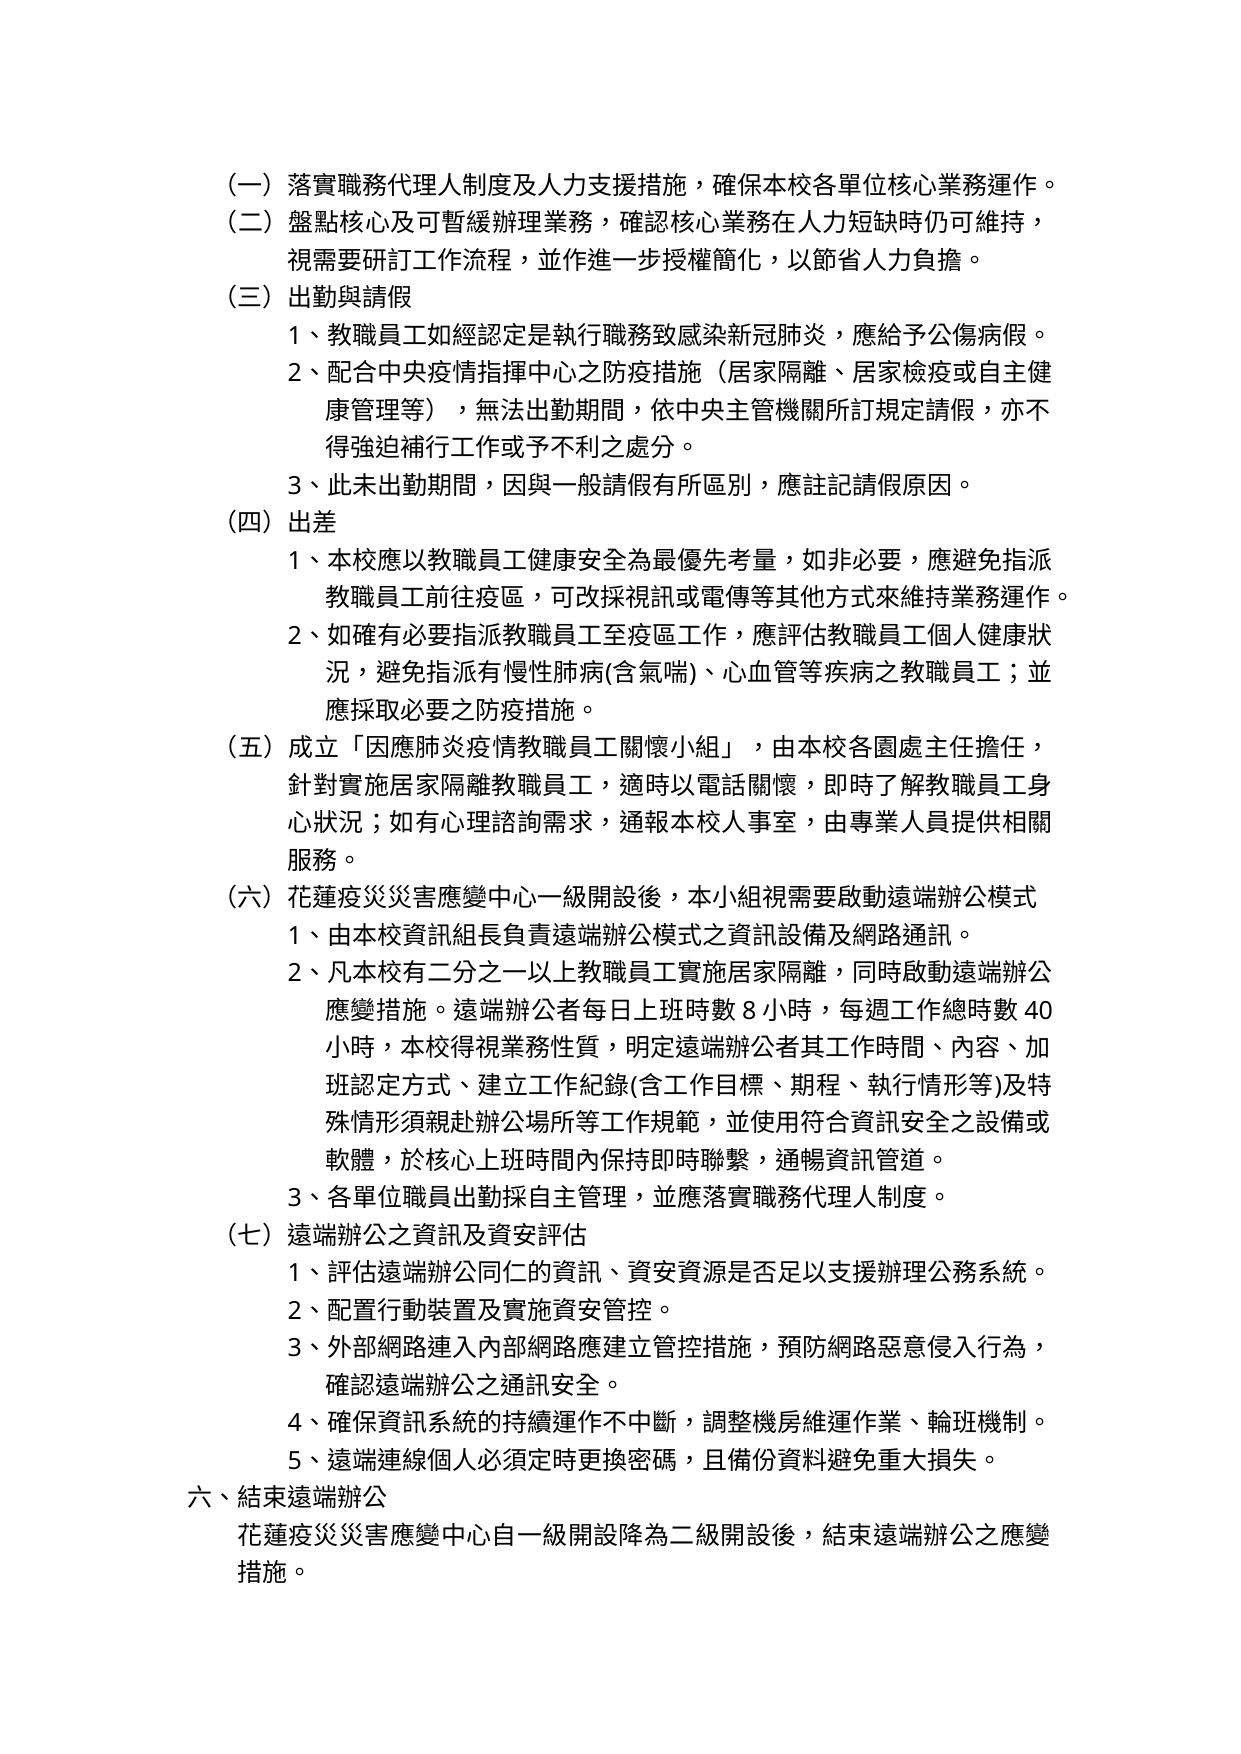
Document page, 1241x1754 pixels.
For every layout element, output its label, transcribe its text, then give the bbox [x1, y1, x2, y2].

text 1、評估遠端辦公同仁的資訊、資安資源是否足以支援辦理公務系統。 [287, 1252, 1053, 1289]
text 1、本校應以教職員工健康安全為最優先考量，如非必要，應避免指派教職員工前往疫區，可改採視訊或電傳等其他方式來維持業務運作。 [287, 539, 1053, 614]
text 3、外部網路連入內部網路應建立管控措施，預防網路惡意侵入行為，確認遠端辦公之通訊安全。 [287, 1327, 1053, 1402]
text 3、此未出勤期間，因與一般請假有所區別，應註記請假原因。 [287, 464, 1053, 502]
text 3、各單位職員出勤採自主管理，並應落實職務代理人制度。 [287, 1177, 1053, 1214]
text （四）出差 [212, 502, 1053, 539]
text （七）遠端辦公之資訊及資安評估 [212, 1214, 1053, 1252]
text 2、配合中央疫情指揮中心之防疫措施（居家隔離、居家檢疫或自主健康管理等），無法出勤期間，依中央主管機關所訂規定請假，亦不得強迫補行工作或予不利之處分。 [287, 352, 1053, 464]
text 4、確保資訊系統的持續運作不中斷，調整機房維運作業、輪班機制。 [287, 1402, 1053, 1439]
text 5、遠端連線個人必須定時更換密碼，且備份資料避免重大損失。 [287, 1439, 1053, 1477]
text （五）成立「因應肺炎疫情教職員工關懷小組」，由本校各園處主任擔任，針對實施居家隔離教職員工，適時以電話關懷，即時了解教職員工身心狀況；如有心理諮詢需求，通報本校人事室，由專業人員提供相關服務。 [212, 727, 1053, 877]
text （一）落實職務代理人制度及人力支援措施，確保本校各單位核心業務運作。 [212, 164, 1053, 202]
text 六、結束遠端辦公 [187, 1477, 1053, 1514]
text 1、由本校資訊組長負責遠端辦公模式之資訊設備及網路通訊。 [287, 914, 1053, 952]
text 2、如確有必要指派教職員工至疫區工作，應評估教職員工個人健康狀況，避免指派有慢性肺病(含氣喘)、心血管等疾病之教職員工；並應採取必要之防疫措施。 [287, 614, 1053, 727]
text 1、教職員工如經認定是執行職務致感染新冠肺炎，應給予公傷病假。 [287, 314, 1053, 352]
text （二）盤點核心及可暫緩辦理業務，確認核心業務在人力短缺時仍可維持，視需要研訂工作流程，並作進一步授權簡化，以節省人力負擔。 [212, 202, 1053, 277]
text 花蓮疫災災害應變中心自一級開設降為二級開設後，結束遠端辦公之應變措施。 [237, 1514, 1053, 1589]
text （六）花蓮疫災災害應變中心一級開設後，本小組視需要啟動遠端辦公模式 [212, 877, 1053, 914]
text 2、凡本校有二分之一以上教職員工實施居家隔離，同時啟動遠端辦公應變措施。遠端辦公者每日上班時數8小時，每週工作總時數40小時，本校得視業務性質，明定遠端辦公者其工作時間、內容、加班認定方式、建立工作紀錄(含工作目標、期程、執行情形等)及特殊情形須親赴辦公場所等工作規範，並使用符合資訊安全之設備或軟體，於核心上班時間內保持即時聯繫，通暢資訊管道。 [287, 952, 1053, 1177]
text 2、配置行動裝置及實施資安管控。 [287, 1289, 1053, 1327]
text （三）出勤與請假 [212, 277, 1053, 314]
